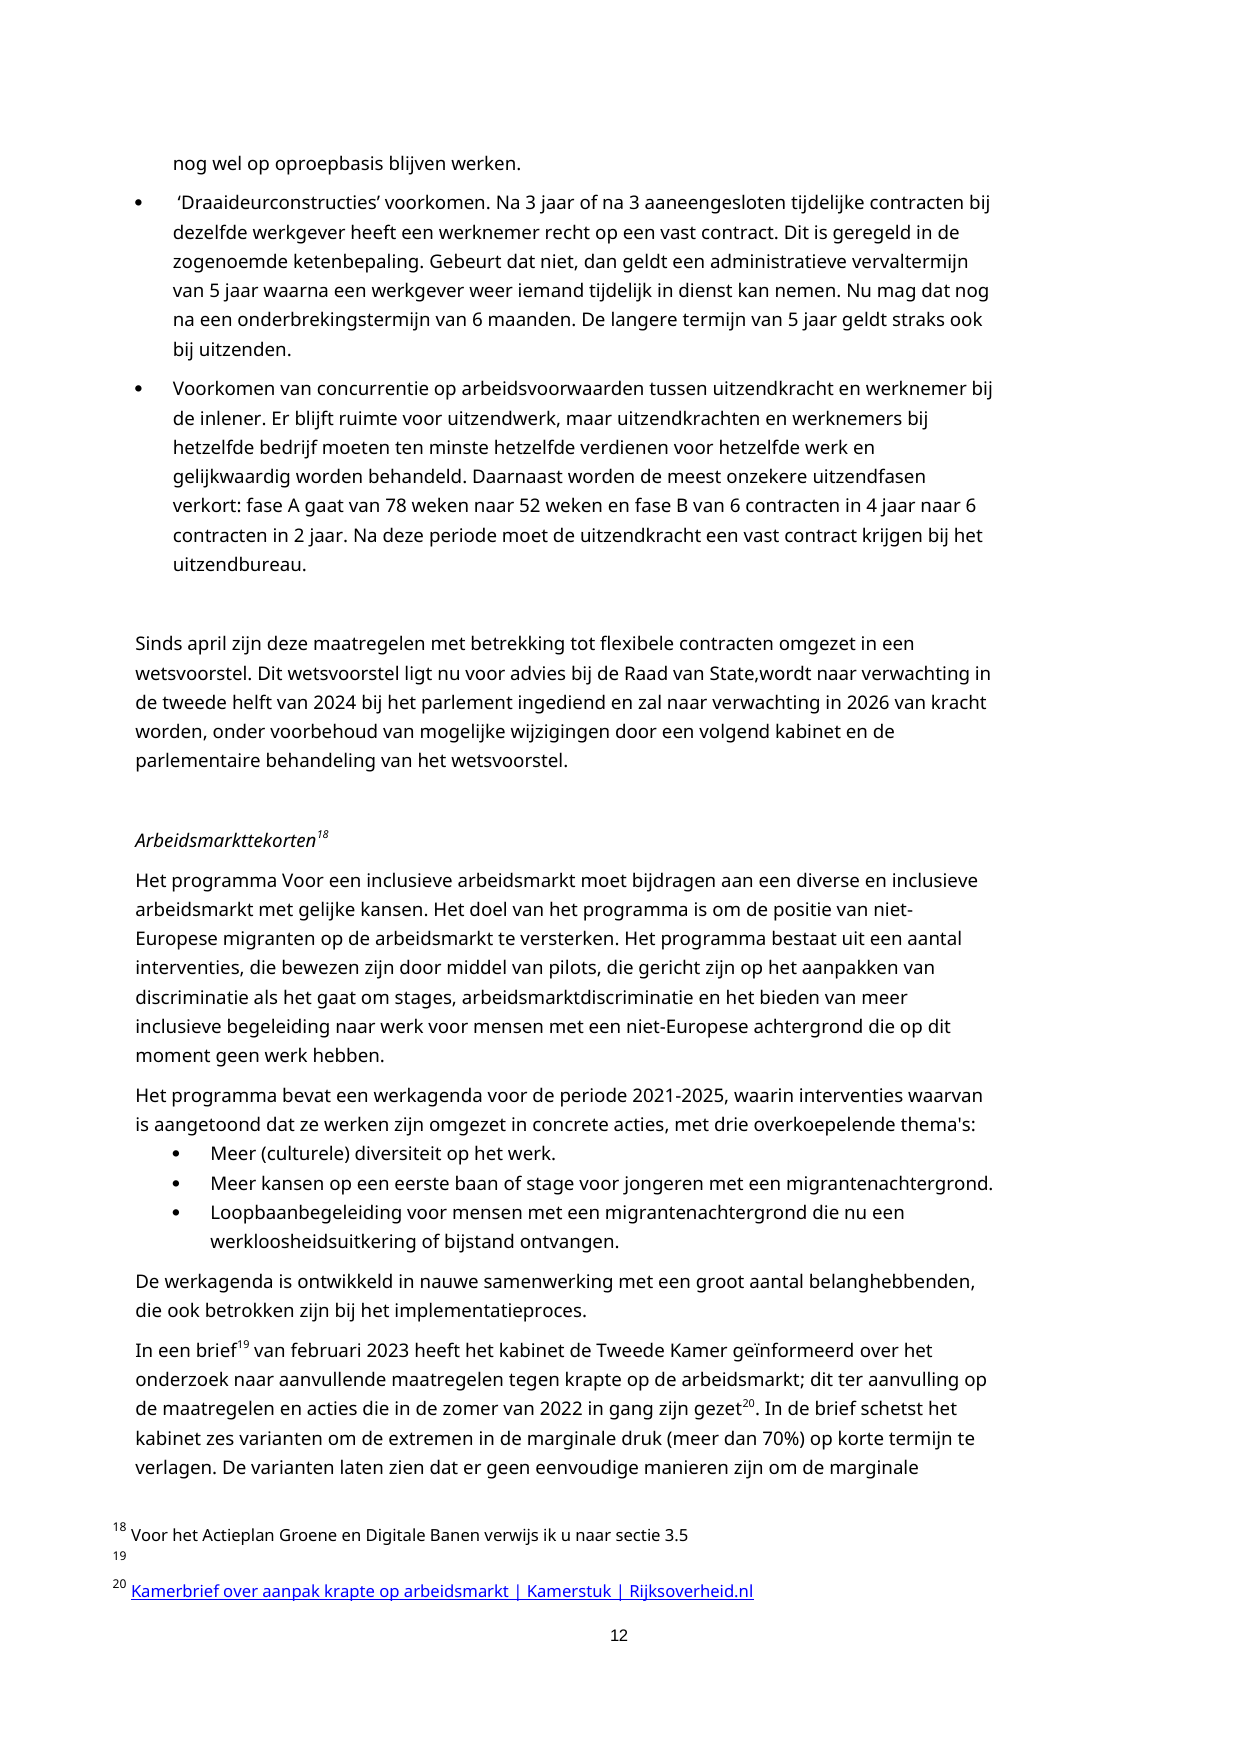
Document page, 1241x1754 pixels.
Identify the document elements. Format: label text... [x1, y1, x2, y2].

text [135, 1337, 996, 1480]
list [135, 150, 996, 176]
list Voorkomen van concurrentie op arbeidsvoorwaarden tussen uitzendkracht en werknemer bij de inlener. Er blijft ruimte voor uitzendwerk, maar uitzendkrachten en werknemers bij hetzelfde bedrijf moeten ten minste hetzelfde verdienen voor hetzelfde werk en gelijkwaardig worden behandeld. Daarnaast worden de meest onzekere uitzendfasen verkort: fase A gaat van 78 weken naar 52 weken en fase B van 6 contracten in 4 jaar naar 6 contracten in 2 jaar. Na deze periode moet de uitzendkracht een vast contract krijgen bij het uitzendbureau. [135, 376, 996, 577]
text Arbeidsmarkttekorten [135, 827, 996, 853]
text Het programma Voor een inclusieve arbeidsmarkt moet bijdragen aan een diverse en inclusieve arbeidsmarkt met gelijke kansen. Het doel van het programma is om de positie van niet-Europese migranten op de arbeidsmarkt te versterken. Het programma bestaat uit een aantal interventies, die bewezen zijn door middel van pilots, die gericht zijn op het aanpakken van discriminatie als het gaat om stages, arbeidsmarktdiscriminatie en het bieden van meer inclusieve begeleiding naar werk voor mensen met een niet-Europese achtergrond die op dit moment geen werk hebben. [135, 867, 996, 1068]
list Meer (culturele) diversiteit op het werk. [173, 1141, 996, 1166]
list Loopbaanbegeleiding voor mensen met een migrantenachtergrond die nu een werkloosheidsuitkering of bijstand ontvangen. [173, 1199, 996, 1254]
list Meer kansen op een eerste baan of stage voor jongeren met een migrantenachtergrond. [173, 1170, 996, 1196]
text Het programma bevat een werkagenda voor de periode 2021-2025, waarin interventies waarvan is aangetoond dat ze werken zijn omgezet in concrete acties, met drie overkoepelende thema's: [135, 1082, 996, 1137]
list ‘Draaideurconstructies’ voorkomen. Na 3 jaar of na 3 aaneengesloten tijdelijke contracten bij dezelfde werkgever heeft een werknemer recht op een vast contract. Dit is geregeld in de zogenoemde ketenbepaling. Gebeurt dat niet, dan geldt een administratieve vervaltermijn van 5 jaar waarna een werkgever weer iemand tijdelijk in dienst kan nemen. Nu mag dat nog na een onderbrekingstermijn van 6 maanden. De langere termijn van 5 jaar geldt straks ook bij uitzenden. [135, 190, 996, 362]
text De werkagenda is ontwikkeld in nauwe samenwerking met een groot aantal belanghebbenden, die ook betrokken zijn bij het implementatieproces. [135, 1268, 996, 1323]
text Sinds april zijn deze maatregelen met betrekking tot flexibele contracten omgezet in een wetsvoorstel. Dit wetsvoorstel ligt nu voor advies bij de Raad van State,wordt naar verwachting in de tweede helft van 2024 bij het parlement ingediend en zal naar verwachting in 2026 van kracht worden, onder voorbehoud van mogelijke wijzigingen door een volgend kabinet en de parlementaire behandeling van het wetsvoorstel. [135, 631, 996, 773]
